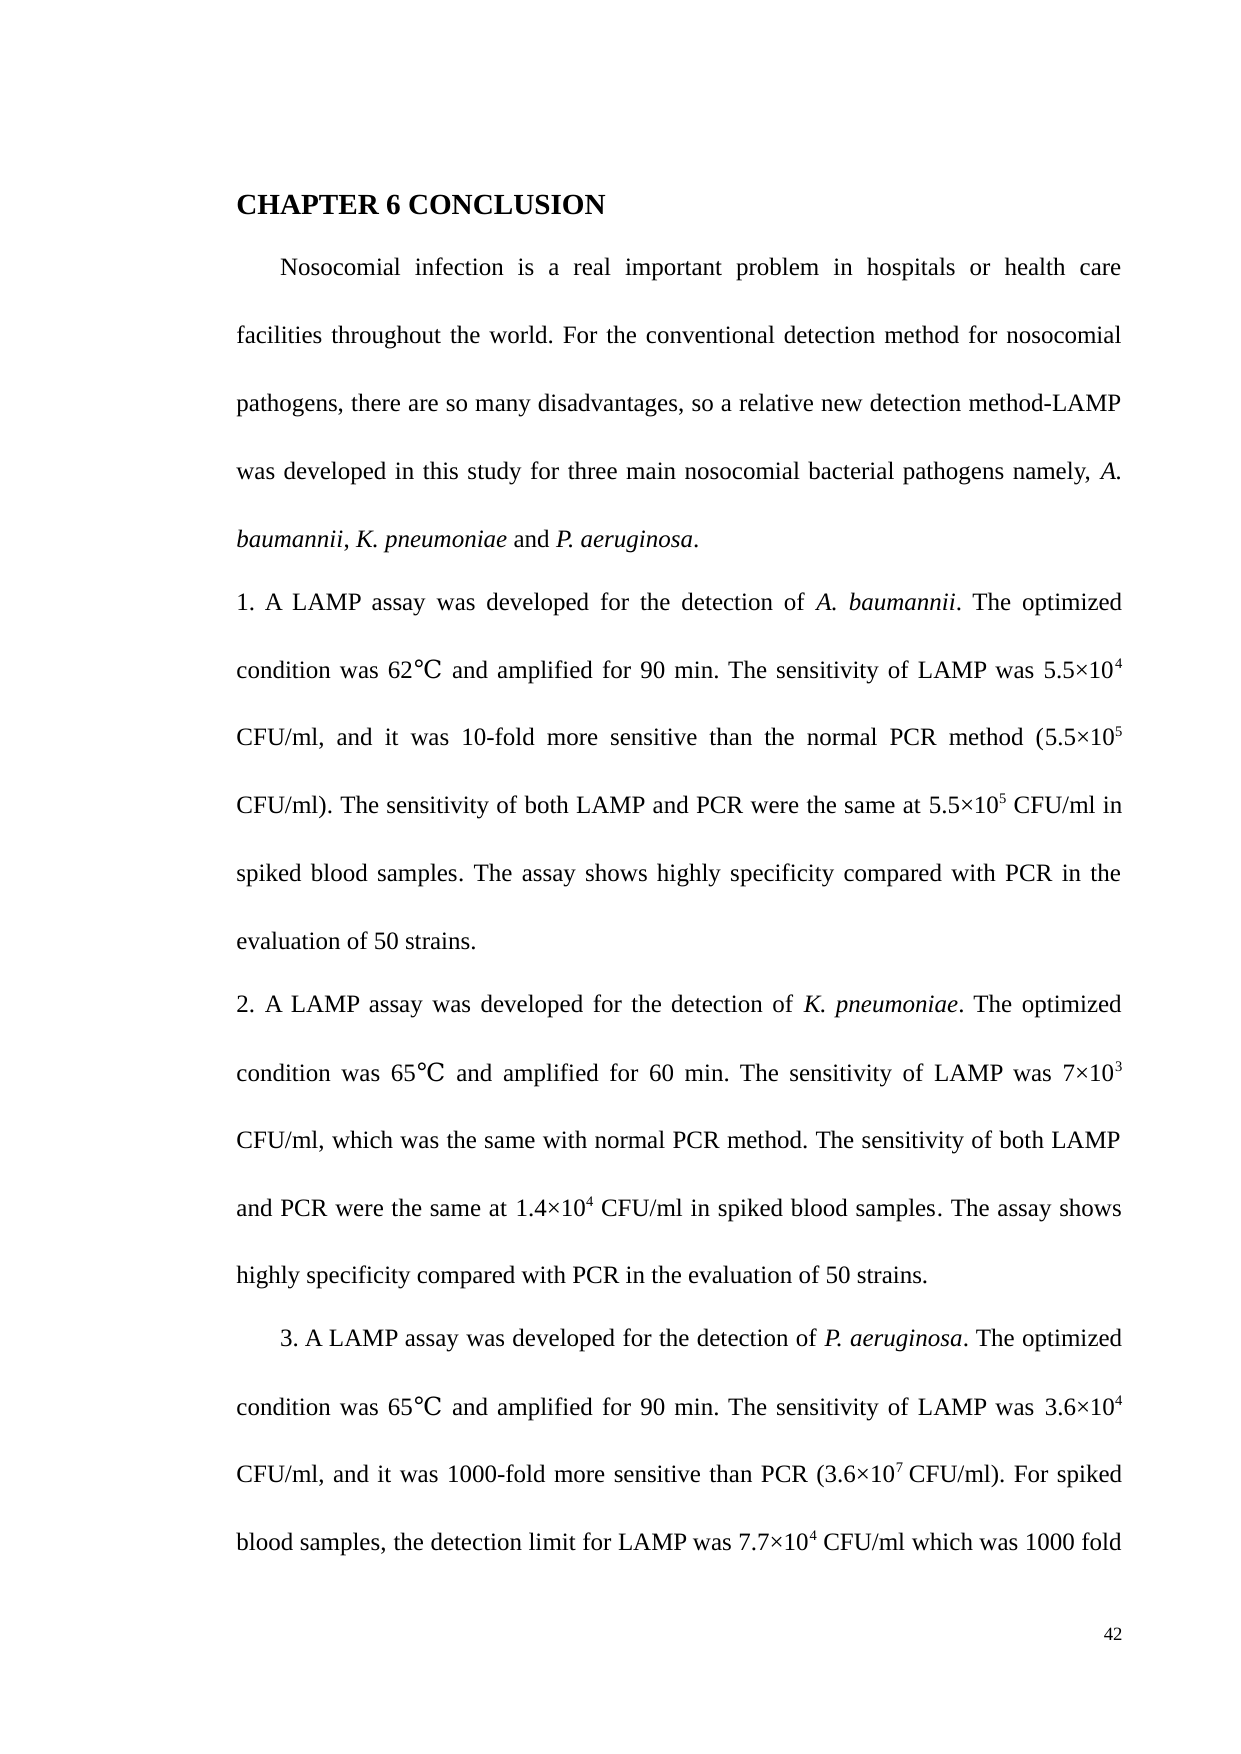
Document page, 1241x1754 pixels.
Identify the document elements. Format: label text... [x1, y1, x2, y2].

subtitle CHAPTER 6 CONCLUSION [236, 187, 1122, 221]
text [236, 1321, 1122, 1558]
text 1. A LAMP assay was developed for the detection of A. baumannii. The optimized condition was 62℃ and amplified for 90 min. The sensitivity of LAMP was 5.5×104 CFU/ml, and it was 10-fold more sensitive than the normal PCR method (5.5×105 CFU/ml). The sensitivity of both LAMP and PCR were the same at 5.5×105 CFU/ml in spiked blood samples. The assay shows highly specificity compared with PCR in the evaluation of 50 strains. [236, 584, 1122, 958]
text Nosocomial infection is a real important problem in hospitals or health care facilities throughout the world. For the conventional detection method for nosocomial pathogens, there are so many disadvantages, so a relative new detection method-LAMP was developed in this study for three main nosocomial bacterial pathogens namely, A. baumannii, K. pneumoniae and P. aeruginosa. [236, 250, 1122, 555]
text 2. A LAMP assay was developed for the detection of K. pneumoniae. The optimized condition was 65℃ and amplified for 60 min. The sensitivity of LAMP was 7×103 CFU/ml, which was the same with normal PCR method. The sensitivity of both LAMP and PCR were the same at 1.4×104 CFU/ml in spiked blood samples. The assay shows highly specificity compared with PCR in the evaluation of 50 strains. [236, 986, 1122, 1292]
